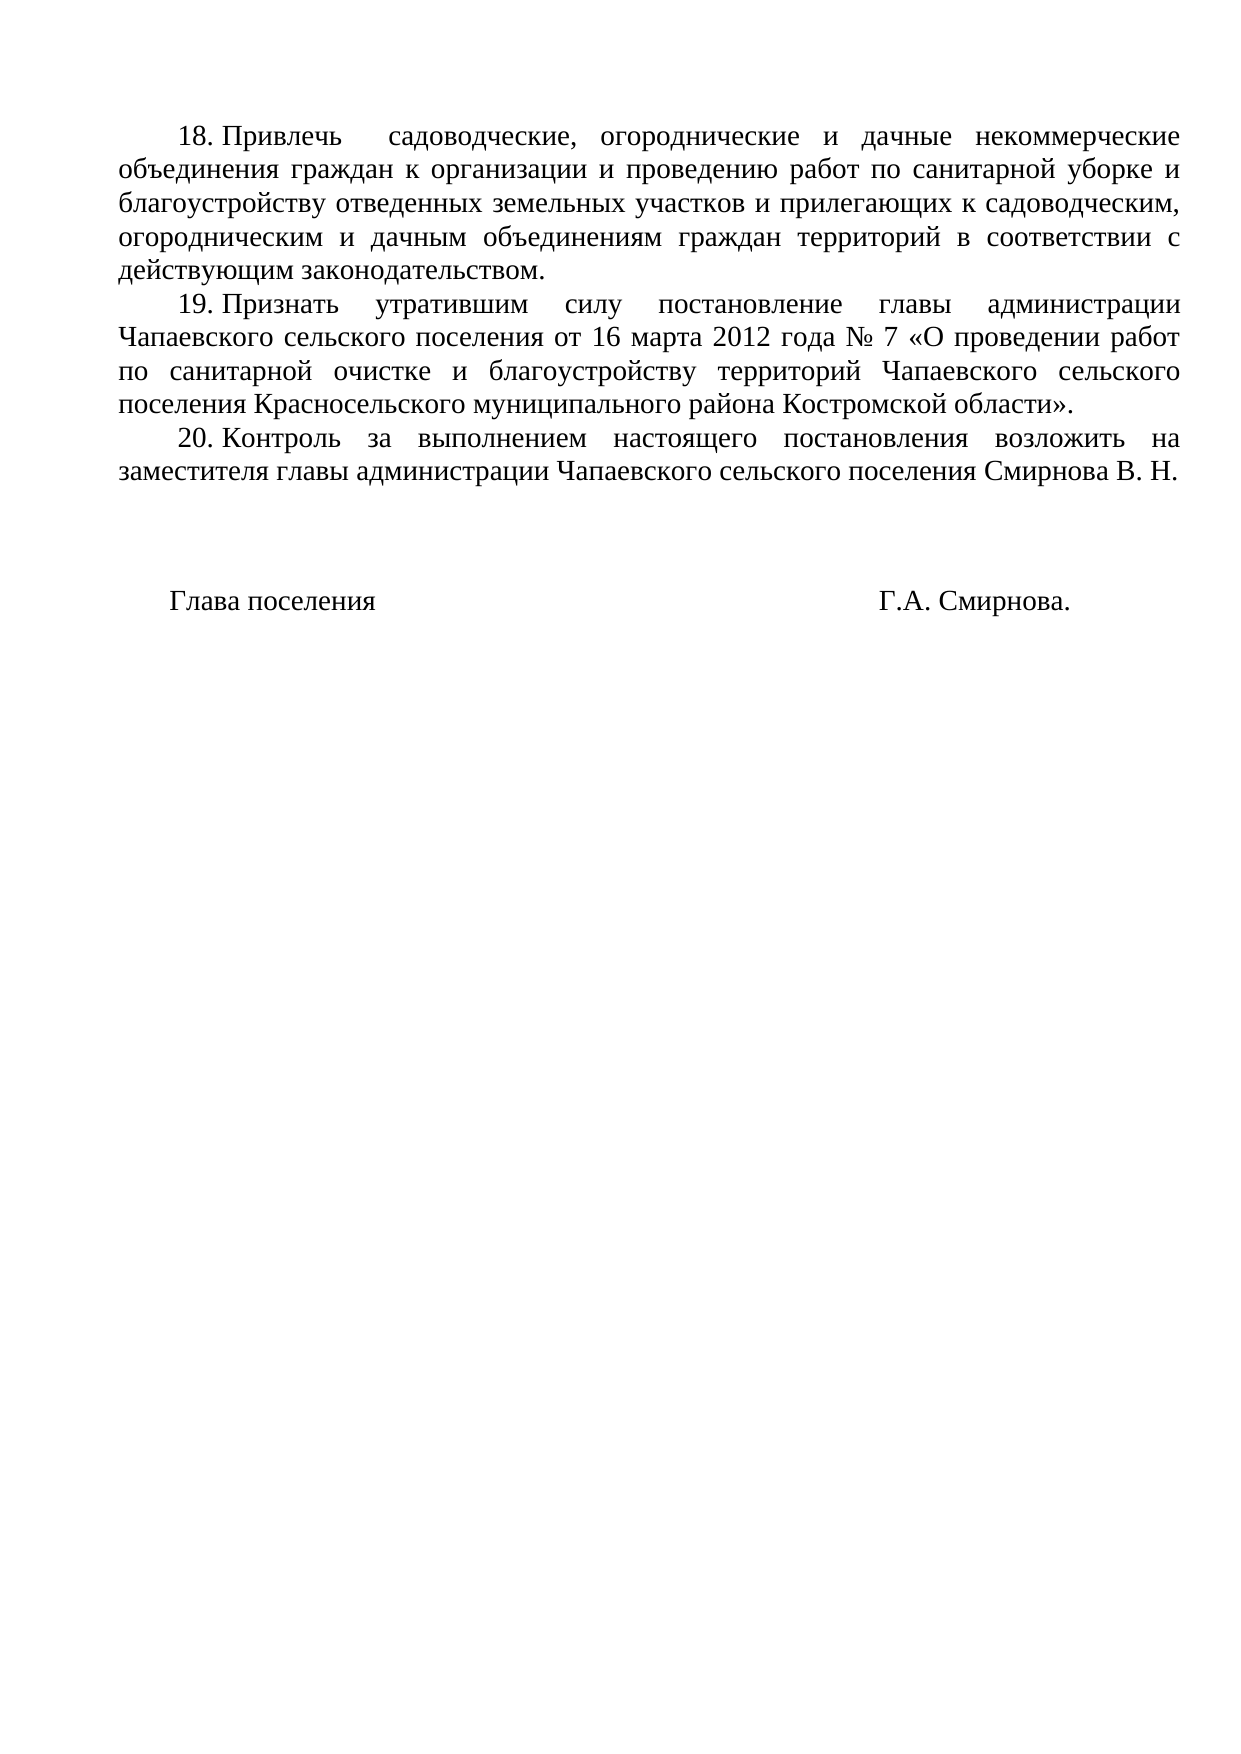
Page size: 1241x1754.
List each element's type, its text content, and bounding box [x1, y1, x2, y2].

list Привлечь садоводческие, огороднические и дачные некоммерческие объединения граждан к организации и проведению работ по санитарной уборке и благоустройству отведенных земельных участков и прилегающих к садоводческим, огородническим и дачным объединениям граждан территорий в соответствии с действующим законодательством. [118, 118, 1181, 286]
list Признать утратившим силу постановление главы администрации Чапаевского сельского поселения от 16 марта 2012 года № 7 «О проведении работ по санитарной очистке и благоустройству территорий Чапаевского сельского поселения Красносельского муниципального района Костромской области». [118, 286, 1181, 420]
list Контроль за выполнением настоящего постановления возложить на заместителя главы администрации Чапаевского сельского поселения Смирнова В. Н. [118, 420, 1181, 487]
text Глава поселения Г.А. Смирнова. [118, 583, 1181, 616]
